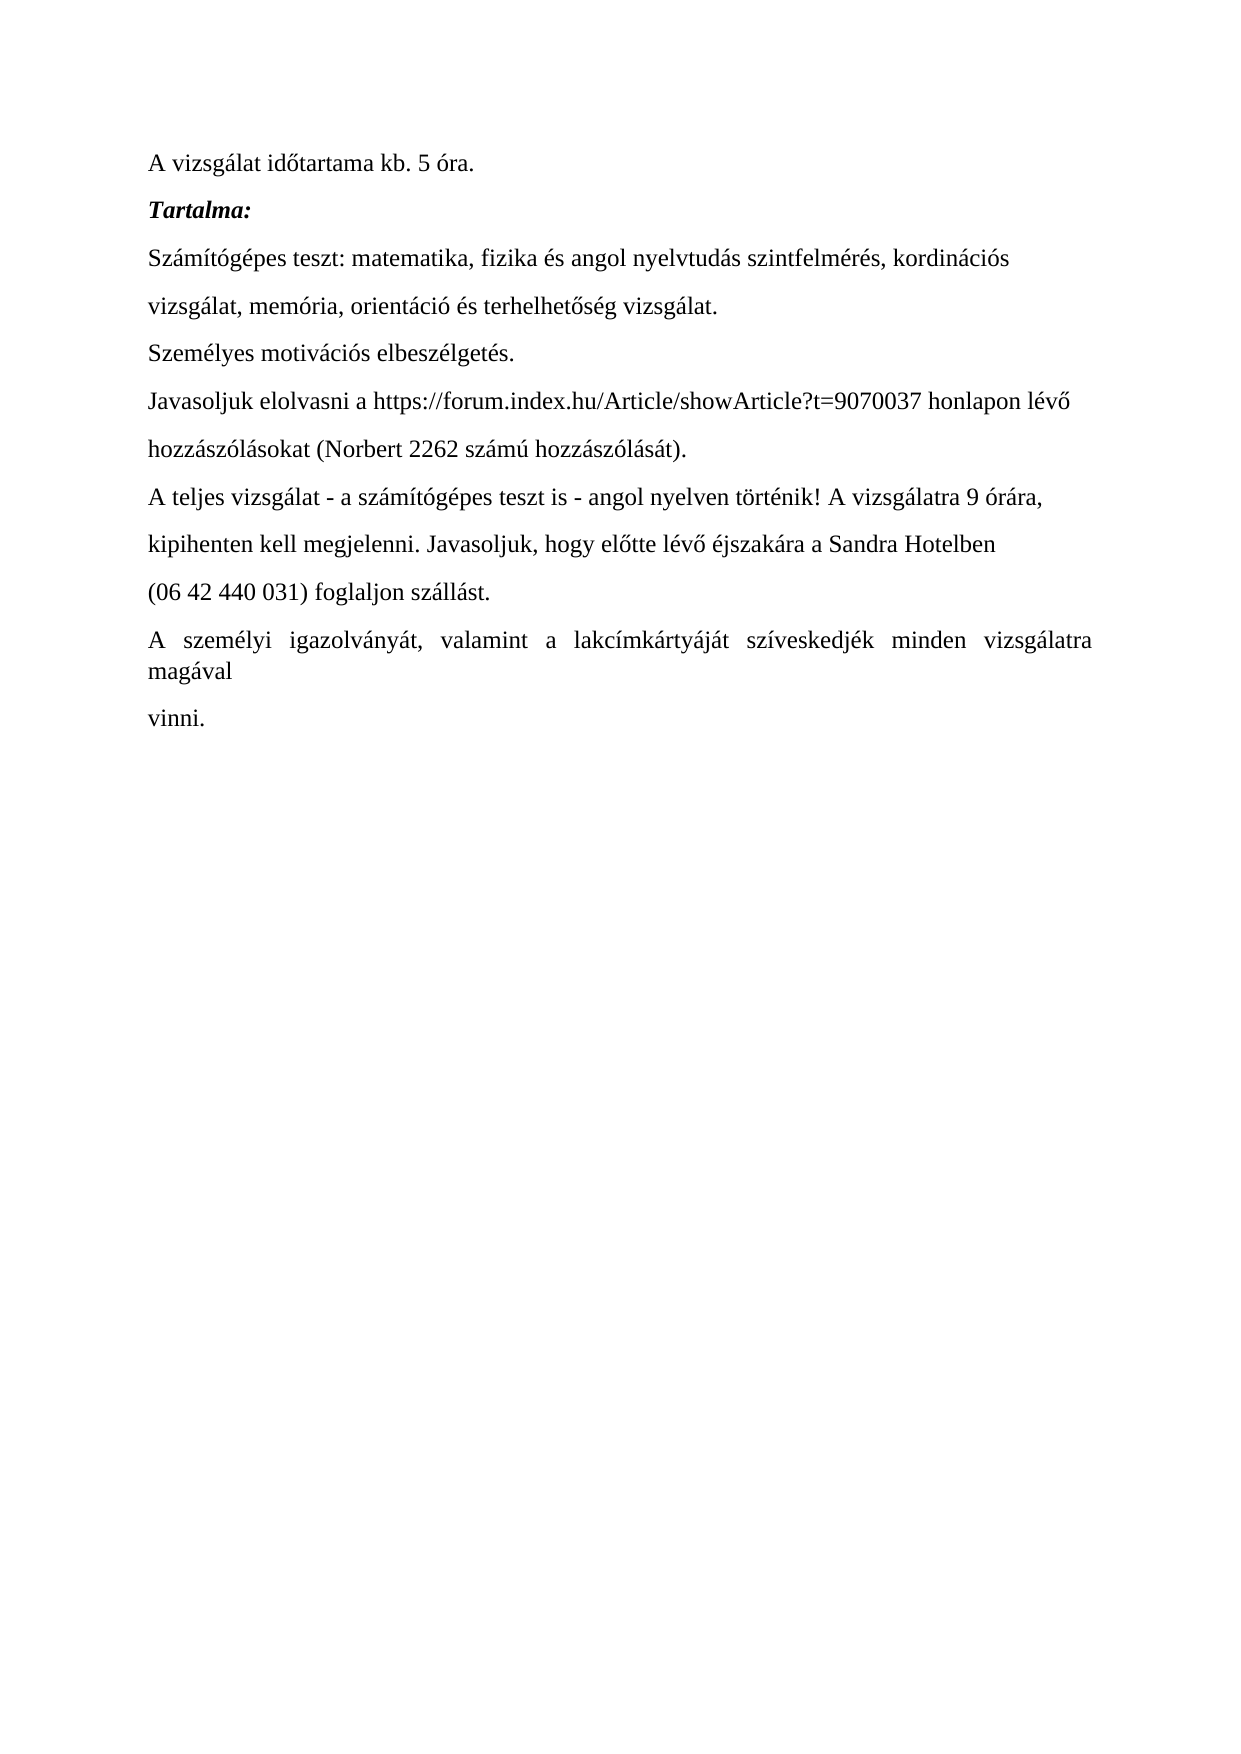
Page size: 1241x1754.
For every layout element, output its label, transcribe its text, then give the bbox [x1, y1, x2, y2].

text Tartalma: [148, 195, 1093, 224]
text kipihenten kell megjelenni. Javasoljuk, hogy előtte lévő éjszakára a Sandra Hotelben [148, 529, 1093, 558]
text Személyes motivációs elbeszélgetés. [148, 338, 1093, 367]
text A vizsgálat időtartama kb. 5 óra. [148, 148, 1093, 176]
text Számítógépes teszt: matematika, fizika és angol nyelvtudás szintfelmérés, kordinációs [148, 243, 1093, 272]
text A teljes vizsgálat - a számítógépes teszt is - angol nyelven történik! A vizsgálatra 9 órára, [148, 482, 1093, 510]
text hozzászólásokat (Norbert 2262 számú hozzászólását). [148, 434, 1093, 463]
text vizsgálat, memória, orientáció és terhelhetőség vizsgálat. [148, 291, 1093, 319]
text (06 42 440 031) foglaljon szállást. [148, 577, 1093, 606]
text Javasoljuk elolvasni a https://forum.index.hu/Article/showArticle?t=9070037 honlapon lévő [148, 386, 1093, 415]
text A személyi igazolványát, valamint a lakcímkártyáját szíveskedjék minden vizsgálatra magával [148, 625, 1093, 684]
text vinni. [148, 703, 1093, 732]
